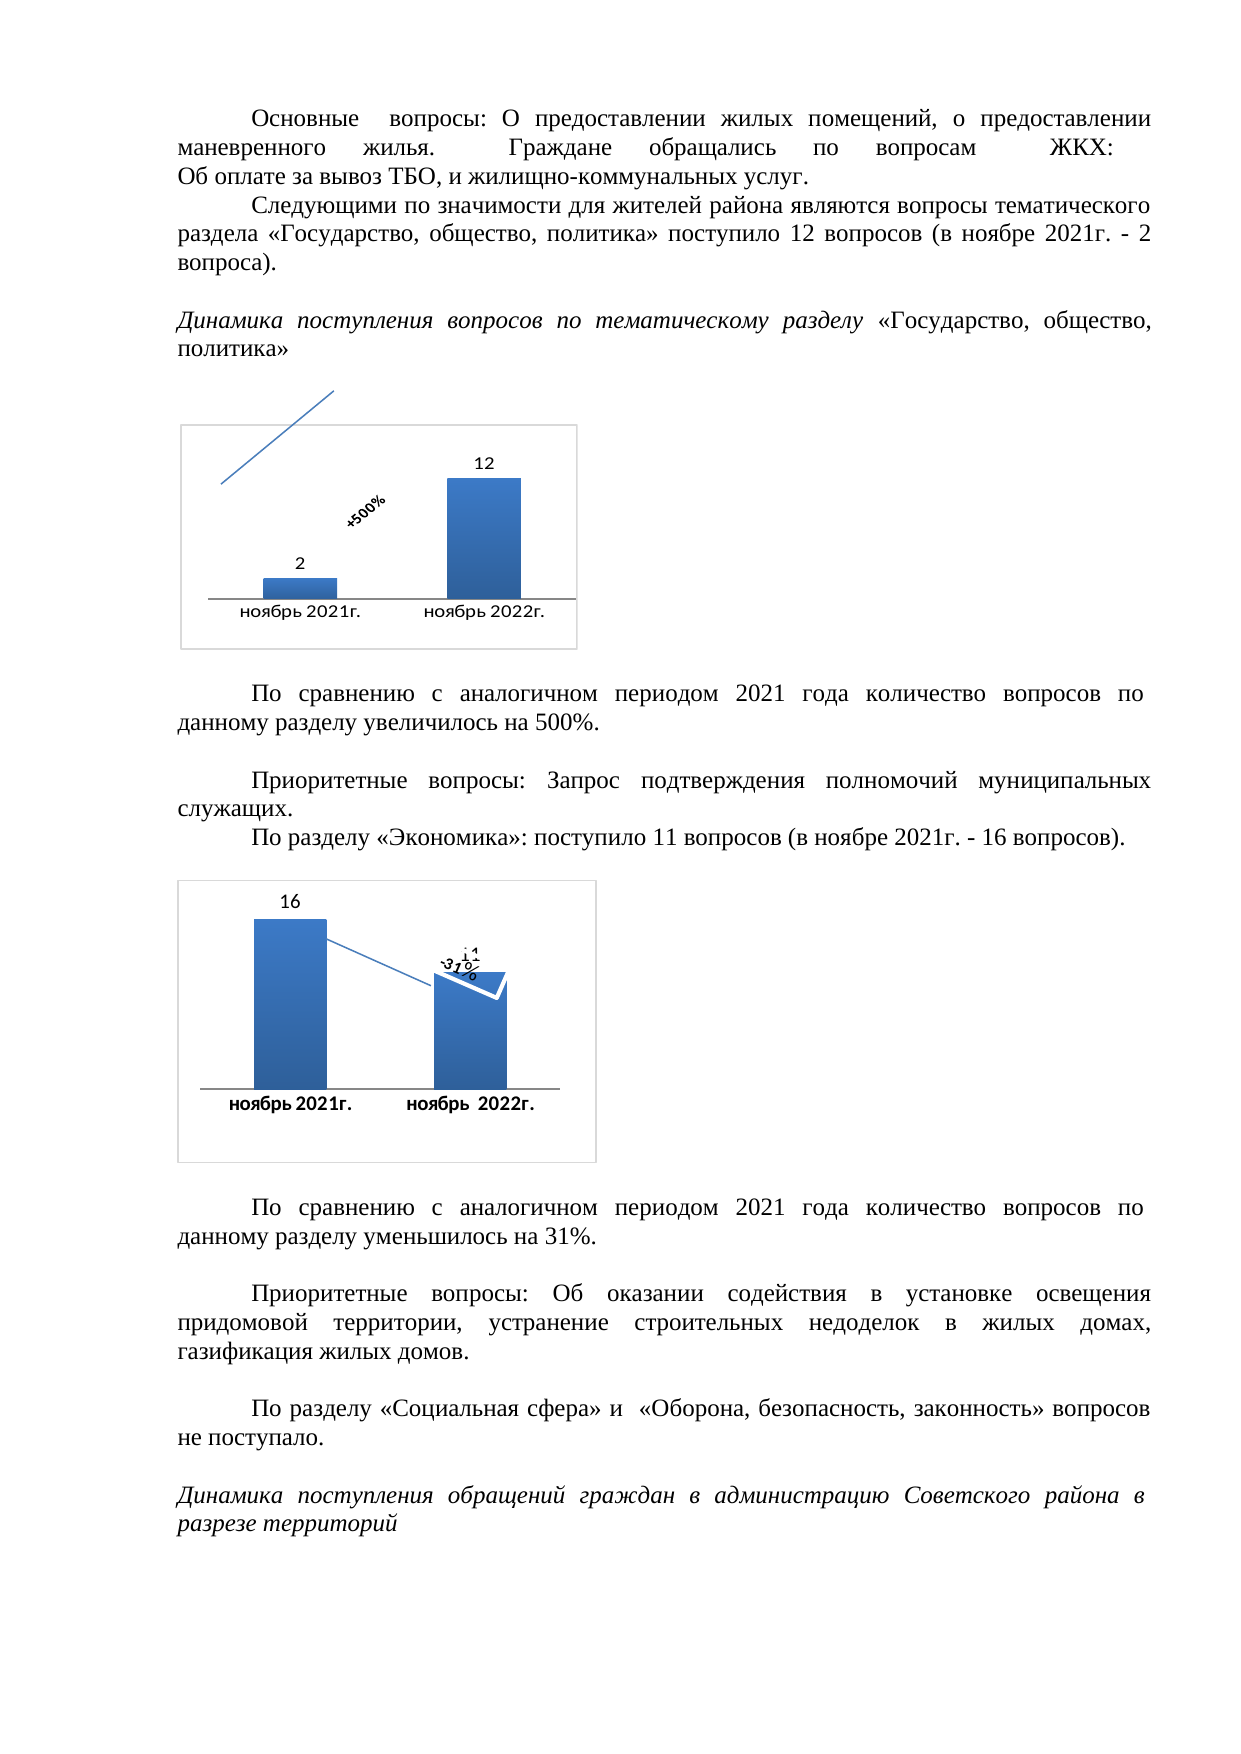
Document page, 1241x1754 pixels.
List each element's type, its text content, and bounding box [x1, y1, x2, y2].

text По сравнению с аналогичном периодом 2021 года количество вопросов по данному разделу увеличилось на 500%. [177, 678, 1145, 736]
text Приоритетные вопросы: Об оказании содействия в установке освещения придомовой территории, устранение строительных недоделок в жилых домах, газификация жилых домов. [177, 1278, 1152, 1365]
text Основные вопросы: О предоставлении жилых помещений, о предоставлении маневренного жилья. Граждане обращались по вопросам ЖКХ: Об оплате за вывоз ТБО, и жилищно-коммунальных услуг. [177, 103, 1152, 190]
text Приоритетные вопросы: Запрос подтверждения полномочий муниципальных служащих. [177, 765, 1152, 822]
text По сравнению с аналогичном периодом 2021 года количество вопросов по данному разделу уменьшилось на 31%. [177, 1192, 1145, 1250]
text Динамика поступления обращений граждан в администрацию Советского района в разрезе территорий [177, 1480, 1145, 1537]
text Динамика поступления вопросов по тематическому разделу «Государство, общество, политика» [177, 305, 1152, 362]
text По разделу «Социальная сфера» и «Оборона, безопасность, законность» вопросов не поступало. [177, 1393, 1152, 1451]
text Следующими по значимости для жителей района являются вопросы тематического раздела «Государство, общество, политика» поступило 12 вопросов (в ноябре 2021г. - 2 вопроса). [177, 190, 1152, 276]
text По разделу «Экономика»: поступило 11 вопросов (в ноябре 2021г. - 16 вопросов). [177, 822, 1152, 851]
